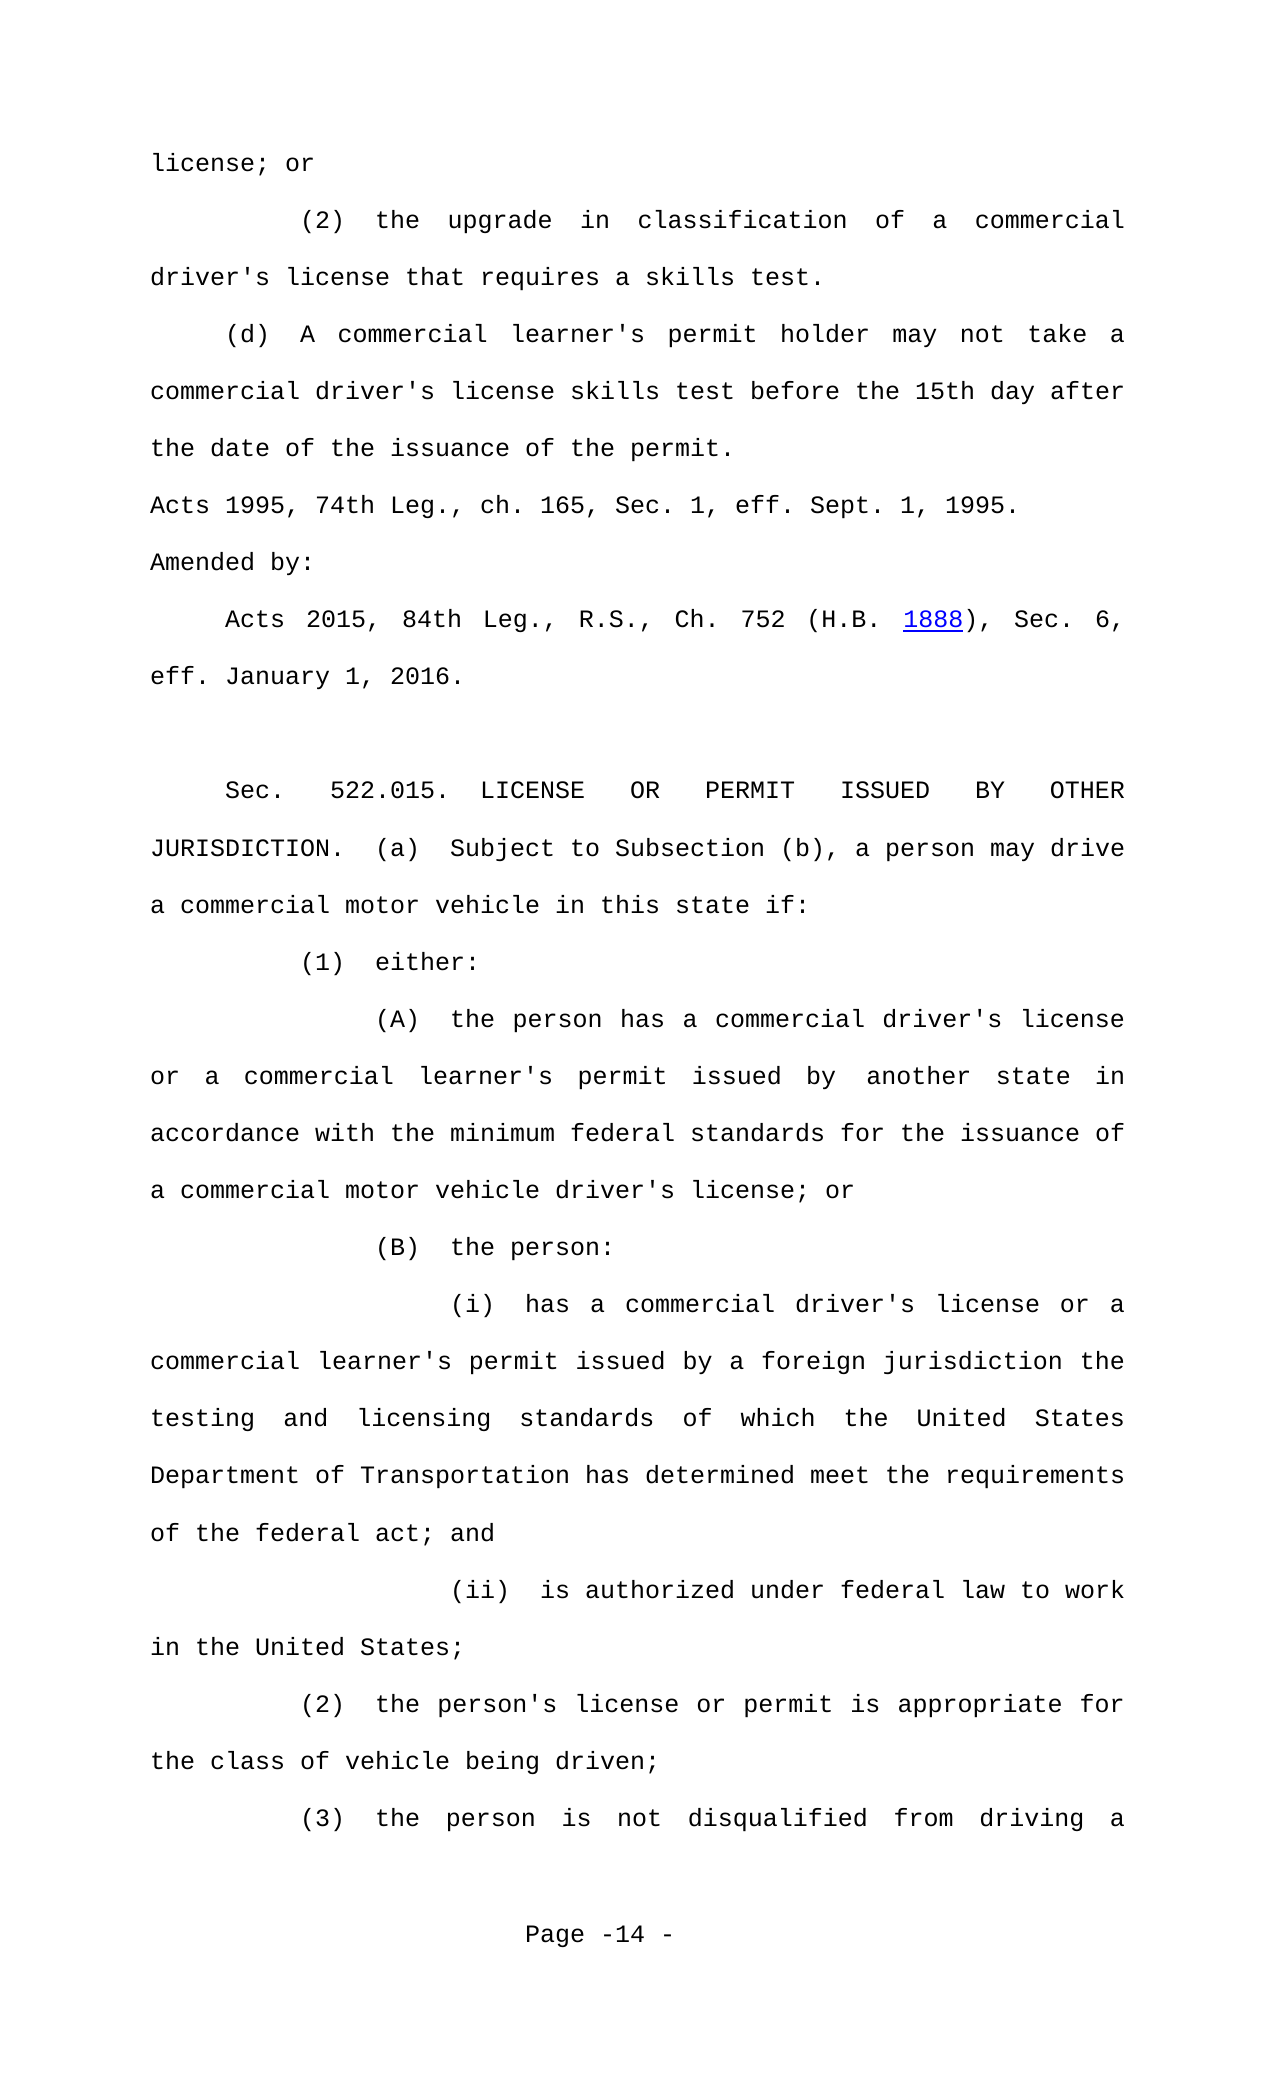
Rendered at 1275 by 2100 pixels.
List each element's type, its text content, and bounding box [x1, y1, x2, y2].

text (1) either: [150, 949, 1125, 978]
text (d) A commercial learner's permit holder may not take a commercial driver's license skills test before the 15th day after the date of the issuance of the permit. [150, 321, 1125, 464]
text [150, 150, 1125, 178]
text (2) the upgrade in classification of a commercial driver's license that requires a skills test. [150, 207, 1125, 293]
text (2) the person's license or permit is appropriate for the class of vehicle being driven; [150, 1691, 1125, 1777]
text Acts 1995, 74th Leg., ch. 165, Sec. 1, eff. Sept. 1, 1995. [150, 492, 1125, 521]
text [150, 1805, 1125, 1834]
text (i) has a commercial driver's license or a commercial learner's permit issued by a foreign jurisdiction the testing and licensing standards of which the United States Department of Transportation has determined meet the requirements of the federal act; and [150, 1292, 1125, 1548]
text Sec. 522.015. LICENSE OR PERMIT ISSUED BY OTHER JURISDICTION. (a) Subject to Subsection (b), a person may drive a commercial motor vehicle in this state if: [150, 778, 1125, 921]
text (B) the person: [150, 1234, 1125, 1263]
text Acts 2015, 84th Leg., R.S., Ch. 752 (H.B. 1888), Sec. 6, eff. January 1, 2016. [150, 607, 1125, 692]
text (ii) is authorized under federal law to work in the United States; [150, 1577, 1125, 1663]
text (A) the person has a commercial driver's license or a commercial learner's permit issued by another state in accordance with the minimum federal standards for the issuance of a commercial motor vehicle driver's license; or [150, 1006, 1125, 1206]
text Amended by: [150, 549, 1125, 578]
